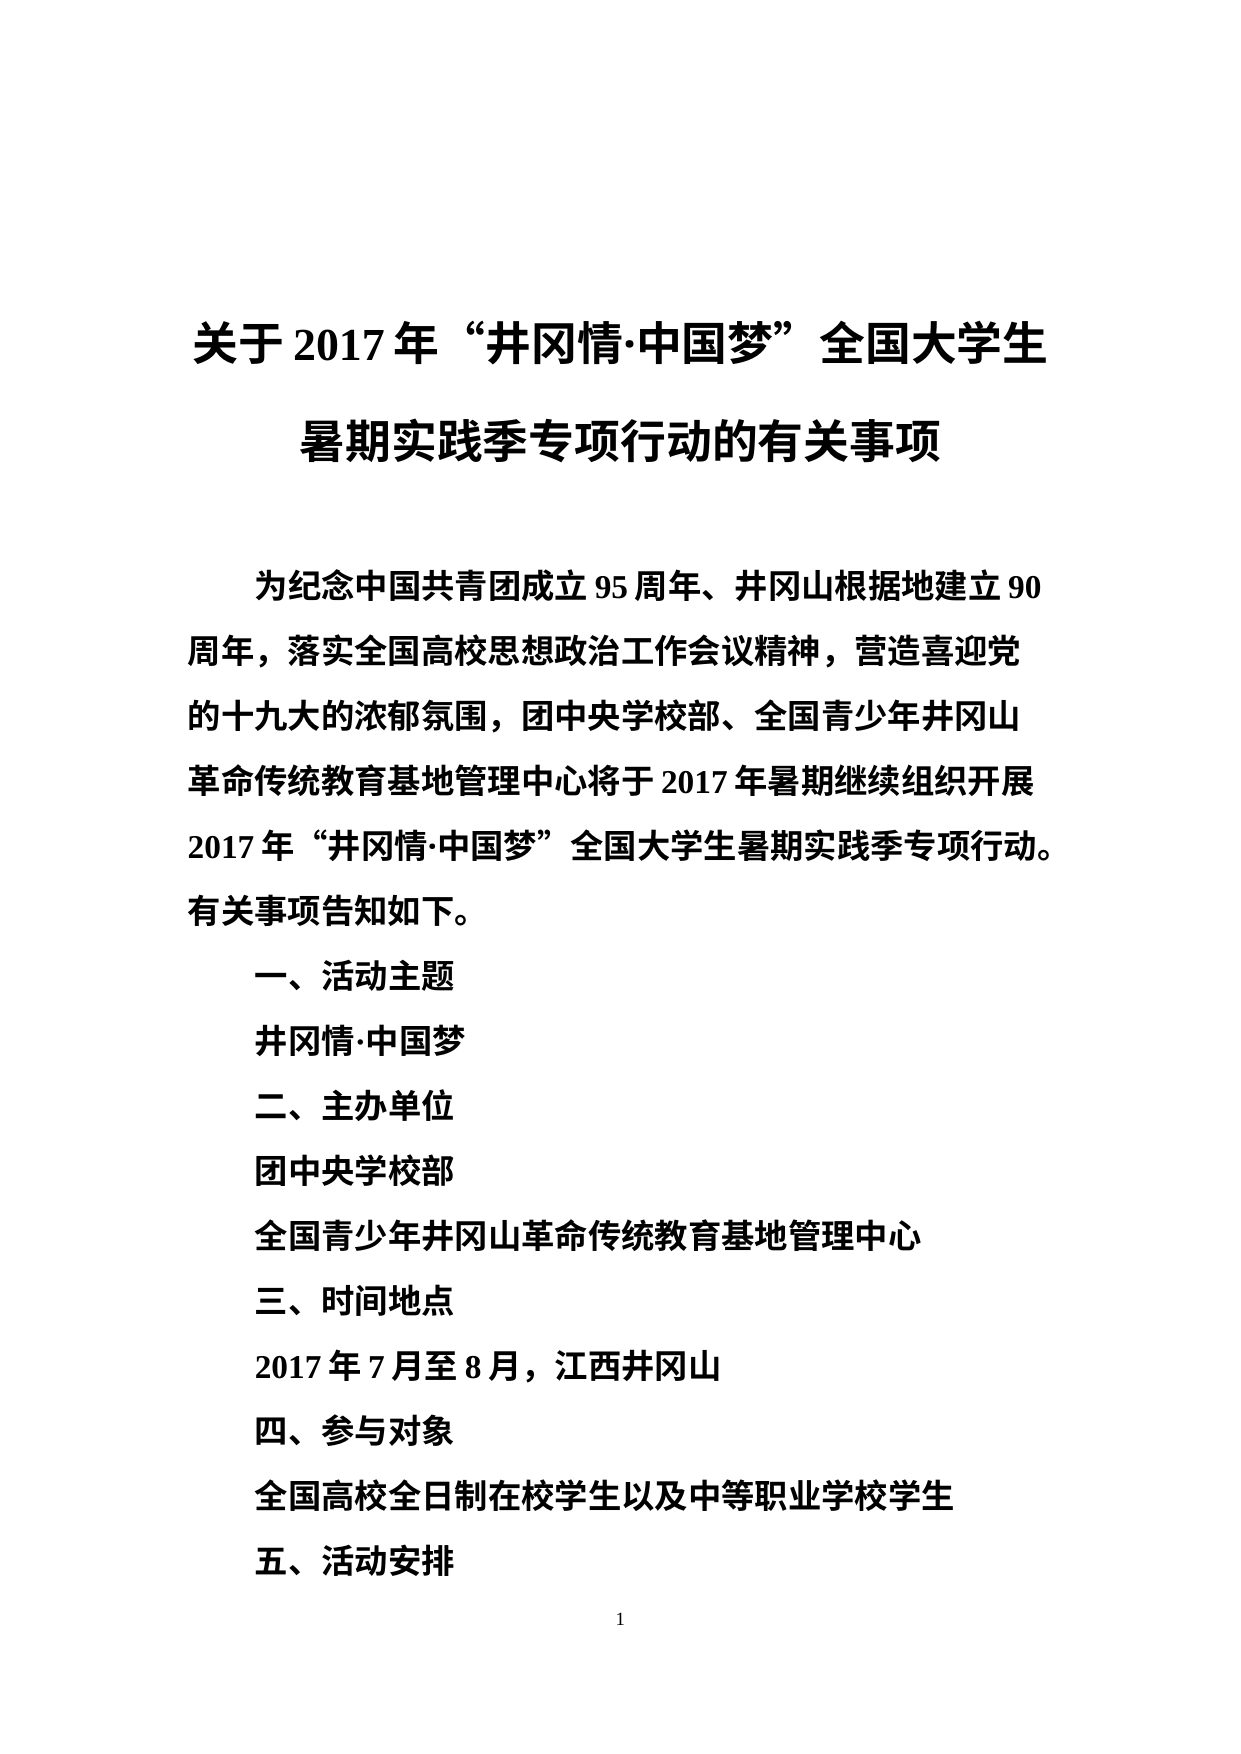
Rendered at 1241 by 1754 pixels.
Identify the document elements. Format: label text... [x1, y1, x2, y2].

text 四、参与对象 [187, 1397, 1053, 1462]
text 三、时间地点 [187, 1267, 1053, 1332]
text 2017年7月至8月，江西井冈山 [187, 1332, 1053, 1397]
text 全国青少年井冈山革命传统教育基地管理中心 [187, 1202, 1053, 1267]
text 为纪念中国共青团成立95周年、井冈山根据地建立90周年，落实全国高校思想政治工作会议精神，营造喜迎党的十九大的浓郁氛围，团中央学校部、全国青少年井冈山革命传统教育基地管理中心将于2017年暑期继续组织开展2017年“井冈情·中国梦”全国大学生暑期实践季专项行动。有关事项告知如下。 [187, 552, 1053, 942]
text 五、活动安排 [187, 1527, 1053, 1592]
text 一、活动主题 [187, 942, 1053, 1007]
text 二、主办单位 [187, 1072, 1053, 1137]
text 团中央学校部 [187, 1137, 1053, 1202]
text 全国高校全日制在校学生以及中等职业学校学生 [187, 1462, 1053, 1527]
text 井冈情·中国梦 [187, 1007, 1053, 1072]
text 关于2017年“井冈情·中国梦”全国大学生暑期实践季专项行动的有关事项 [187, 292, 1053, 487]
